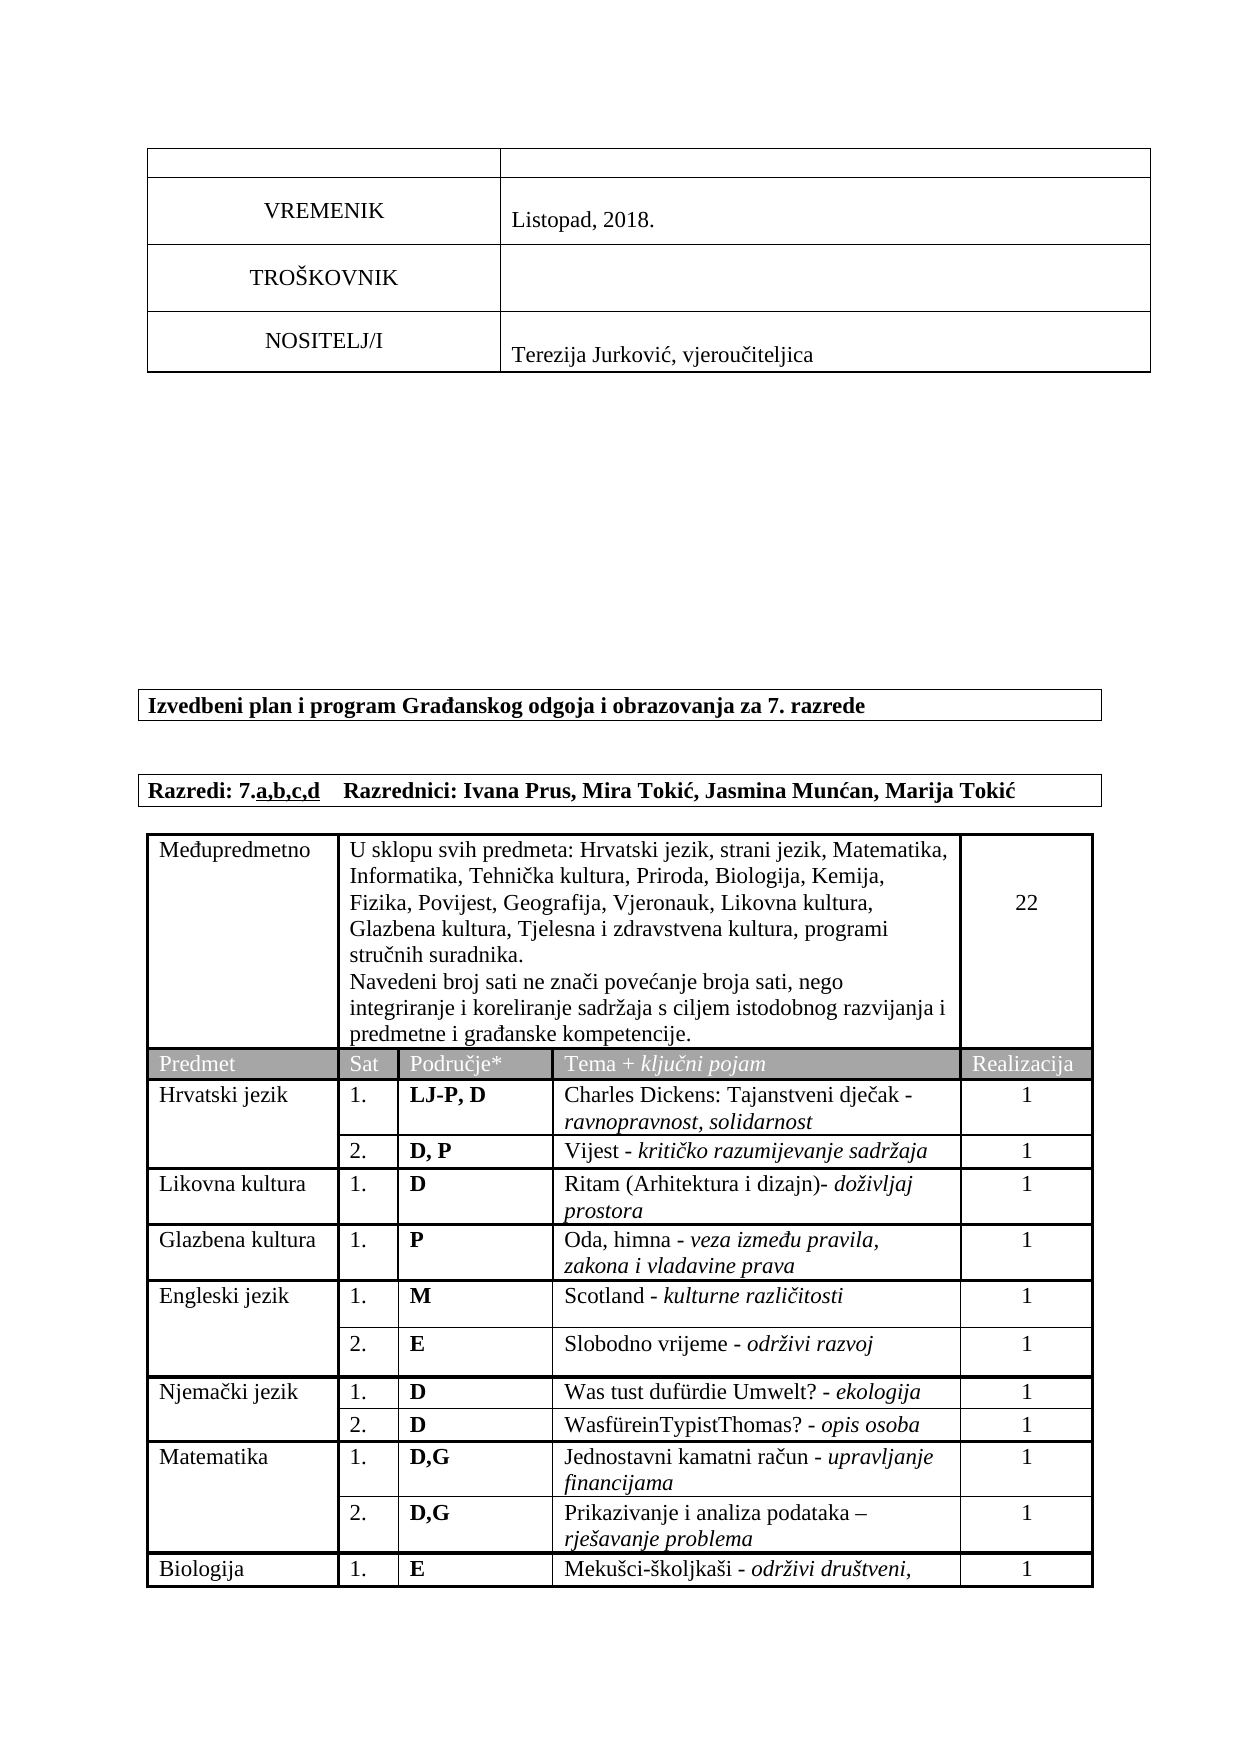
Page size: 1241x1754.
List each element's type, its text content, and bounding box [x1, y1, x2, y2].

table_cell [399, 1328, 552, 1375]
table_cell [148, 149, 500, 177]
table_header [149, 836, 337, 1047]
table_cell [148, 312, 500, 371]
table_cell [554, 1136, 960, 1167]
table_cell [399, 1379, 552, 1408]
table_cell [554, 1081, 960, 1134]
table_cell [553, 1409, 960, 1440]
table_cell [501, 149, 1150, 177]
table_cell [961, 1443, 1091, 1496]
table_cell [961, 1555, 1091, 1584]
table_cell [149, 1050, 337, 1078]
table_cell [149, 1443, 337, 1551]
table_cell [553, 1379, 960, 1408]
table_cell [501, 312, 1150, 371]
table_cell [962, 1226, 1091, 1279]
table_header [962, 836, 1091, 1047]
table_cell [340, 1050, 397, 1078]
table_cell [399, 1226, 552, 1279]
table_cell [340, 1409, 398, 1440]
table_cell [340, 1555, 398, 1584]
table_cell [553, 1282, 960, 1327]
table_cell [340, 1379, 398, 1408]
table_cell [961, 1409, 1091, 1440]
text Razredi: 7.a,b,c,d Razrednici: Ivana Prus, Mira Tokić, Jasmina Munćan, Marija Tokić [139, 775, 1101, 806]
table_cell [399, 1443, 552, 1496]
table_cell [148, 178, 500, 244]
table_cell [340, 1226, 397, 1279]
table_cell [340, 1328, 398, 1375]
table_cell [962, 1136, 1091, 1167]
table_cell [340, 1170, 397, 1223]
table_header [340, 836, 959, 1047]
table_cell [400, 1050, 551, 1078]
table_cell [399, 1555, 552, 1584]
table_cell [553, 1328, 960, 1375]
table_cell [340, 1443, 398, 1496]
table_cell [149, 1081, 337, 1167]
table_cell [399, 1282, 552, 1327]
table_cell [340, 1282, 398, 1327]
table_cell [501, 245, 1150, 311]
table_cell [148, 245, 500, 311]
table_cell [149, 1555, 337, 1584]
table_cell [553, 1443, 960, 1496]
subtitle Izvedbeni plan i program Građanskog odgoja i obrazovanja za 7. razrede [139, 690, 1101, 720]
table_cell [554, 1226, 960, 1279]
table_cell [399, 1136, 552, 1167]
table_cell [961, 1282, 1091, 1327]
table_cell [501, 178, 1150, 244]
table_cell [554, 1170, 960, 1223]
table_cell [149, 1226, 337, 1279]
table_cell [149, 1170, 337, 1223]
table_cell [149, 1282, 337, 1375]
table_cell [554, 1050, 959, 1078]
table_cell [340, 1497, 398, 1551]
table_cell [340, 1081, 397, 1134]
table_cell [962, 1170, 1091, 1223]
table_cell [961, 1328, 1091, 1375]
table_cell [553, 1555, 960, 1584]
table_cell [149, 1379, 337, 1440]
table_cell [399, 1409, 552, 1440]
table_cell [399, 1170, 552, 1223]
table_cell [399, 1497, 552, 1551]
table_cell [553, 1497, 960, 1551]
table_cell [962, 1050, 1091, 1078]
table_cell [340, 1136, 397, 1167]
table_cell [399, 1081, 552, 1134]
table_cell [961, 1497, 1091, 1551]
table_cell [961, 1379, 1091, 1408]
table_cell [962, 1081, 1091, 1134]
